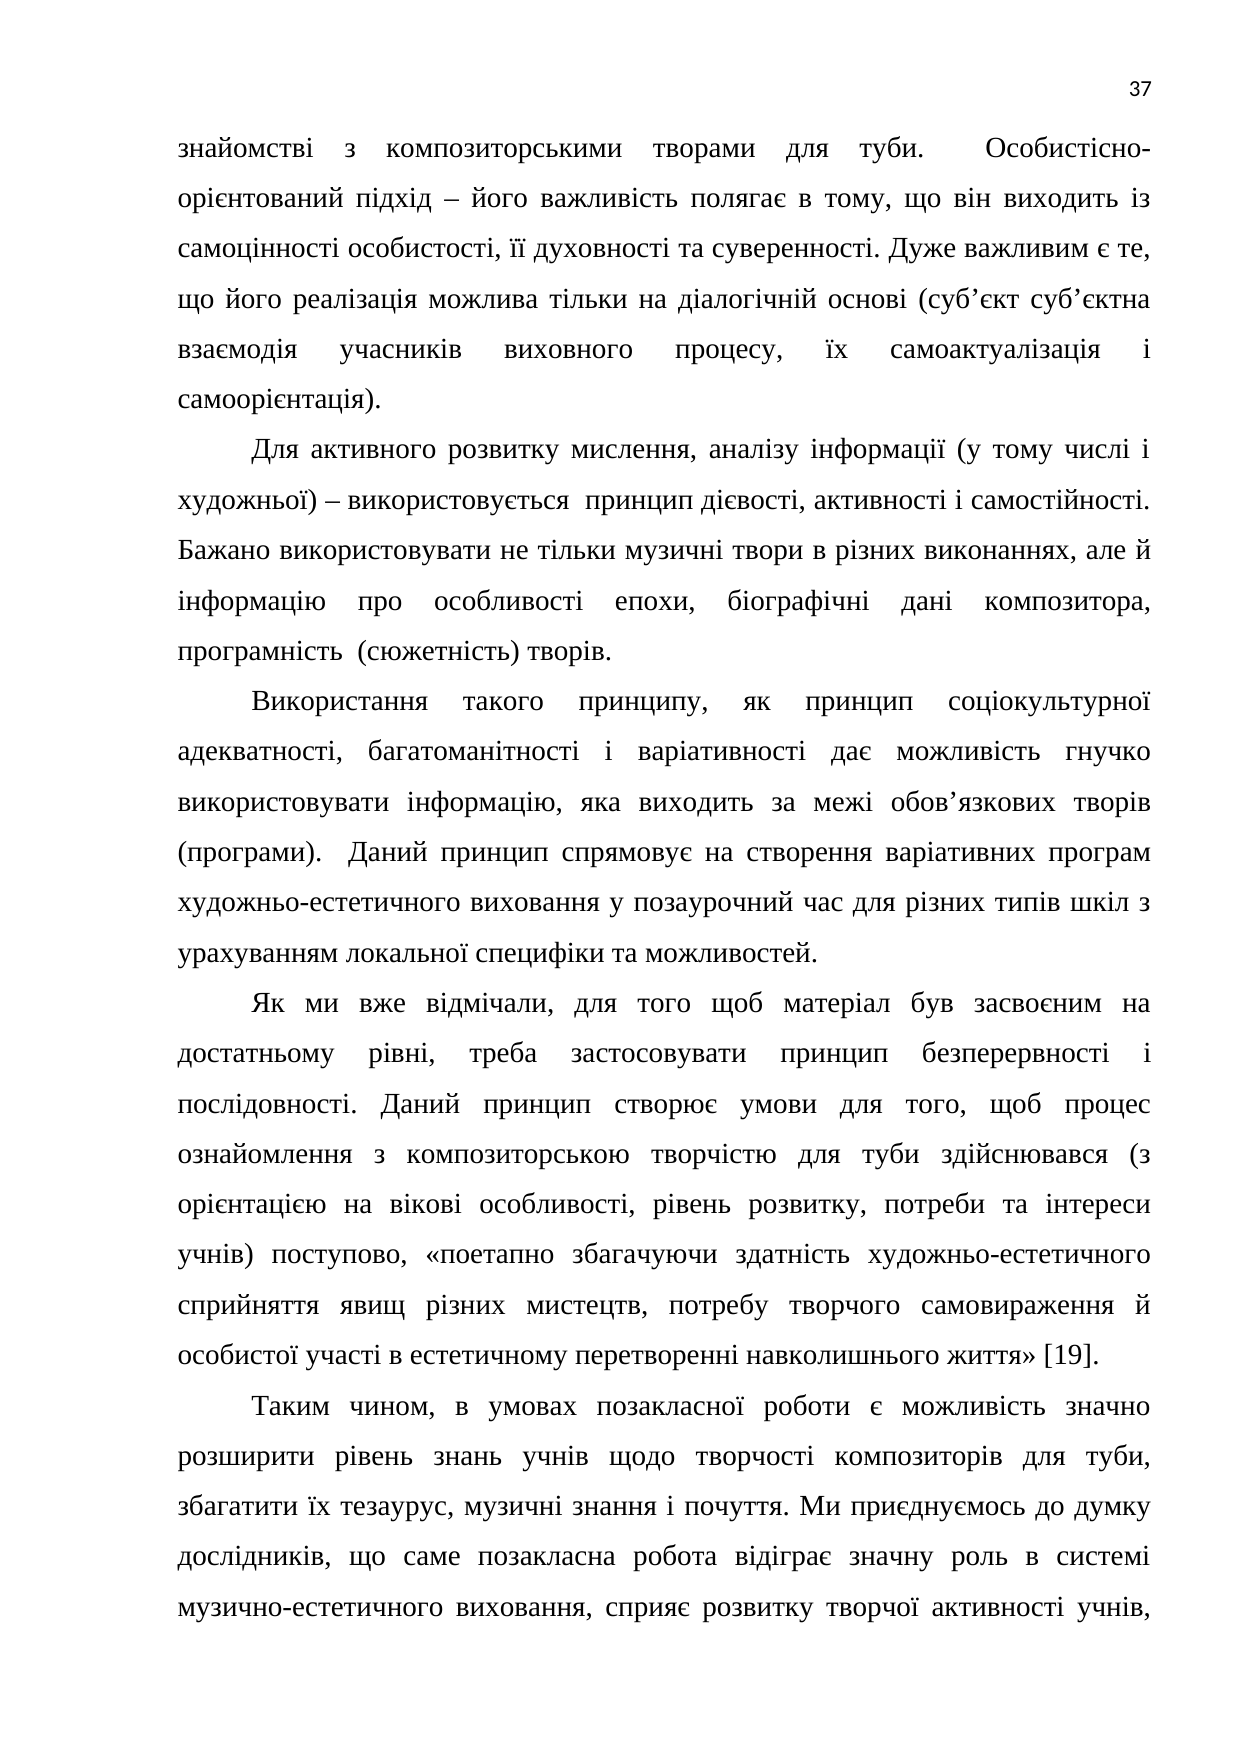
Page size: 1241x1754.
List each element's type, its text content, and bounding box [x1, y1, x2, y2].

text Як ми вже відмічали, для того щоб матеріал був засвоєним на достатньому рівні, треба застосовувати принцип безперервності і послідовності. Даний принцип створює умови для того, щоб процес ознайомлення з композиторською творчістю для туби здійснювався (з орієнтацією на вікові особливості, рівень розвитку, потреби та інтереси учнів) поступово, «поетапно збагачуючи здатність художньо-естетичного сприйняття явищ різних мистецтв, потребу творчого самовираження й особистої участі в естетичному перетворенні навколишнього життя» [19]. [177, 985, 1152, 1371]
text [177, 1388, 1152, 1622]
text Для активного розвитку мислення, аналізу інформації (у тому числі і художньої) – використовується принцип дієвості, активності і самостійності. Бажано використовувати не тільки музичні твори в різних виконаннях, але й інформацію про особливості епохи, біографічні дані композитора, програмність (сюжетність) творів. [177, 432, 1152, 666]
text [177, 130, 1152, 415]
text Використання такого принципу, як принцип соціокультурної адекватності, багатоманітності і варіативності дає можливість гнучко використовувати інформацію, яка виходить за межі обов’язкових творів (програми). Даний принцип спрямовує на створення варіативних програм художньо-естетичного виховання у позаурочний час для різних типів шкіл з урахуванням локальної специфіки та можливостей. [177, 683, 1152, 968]
